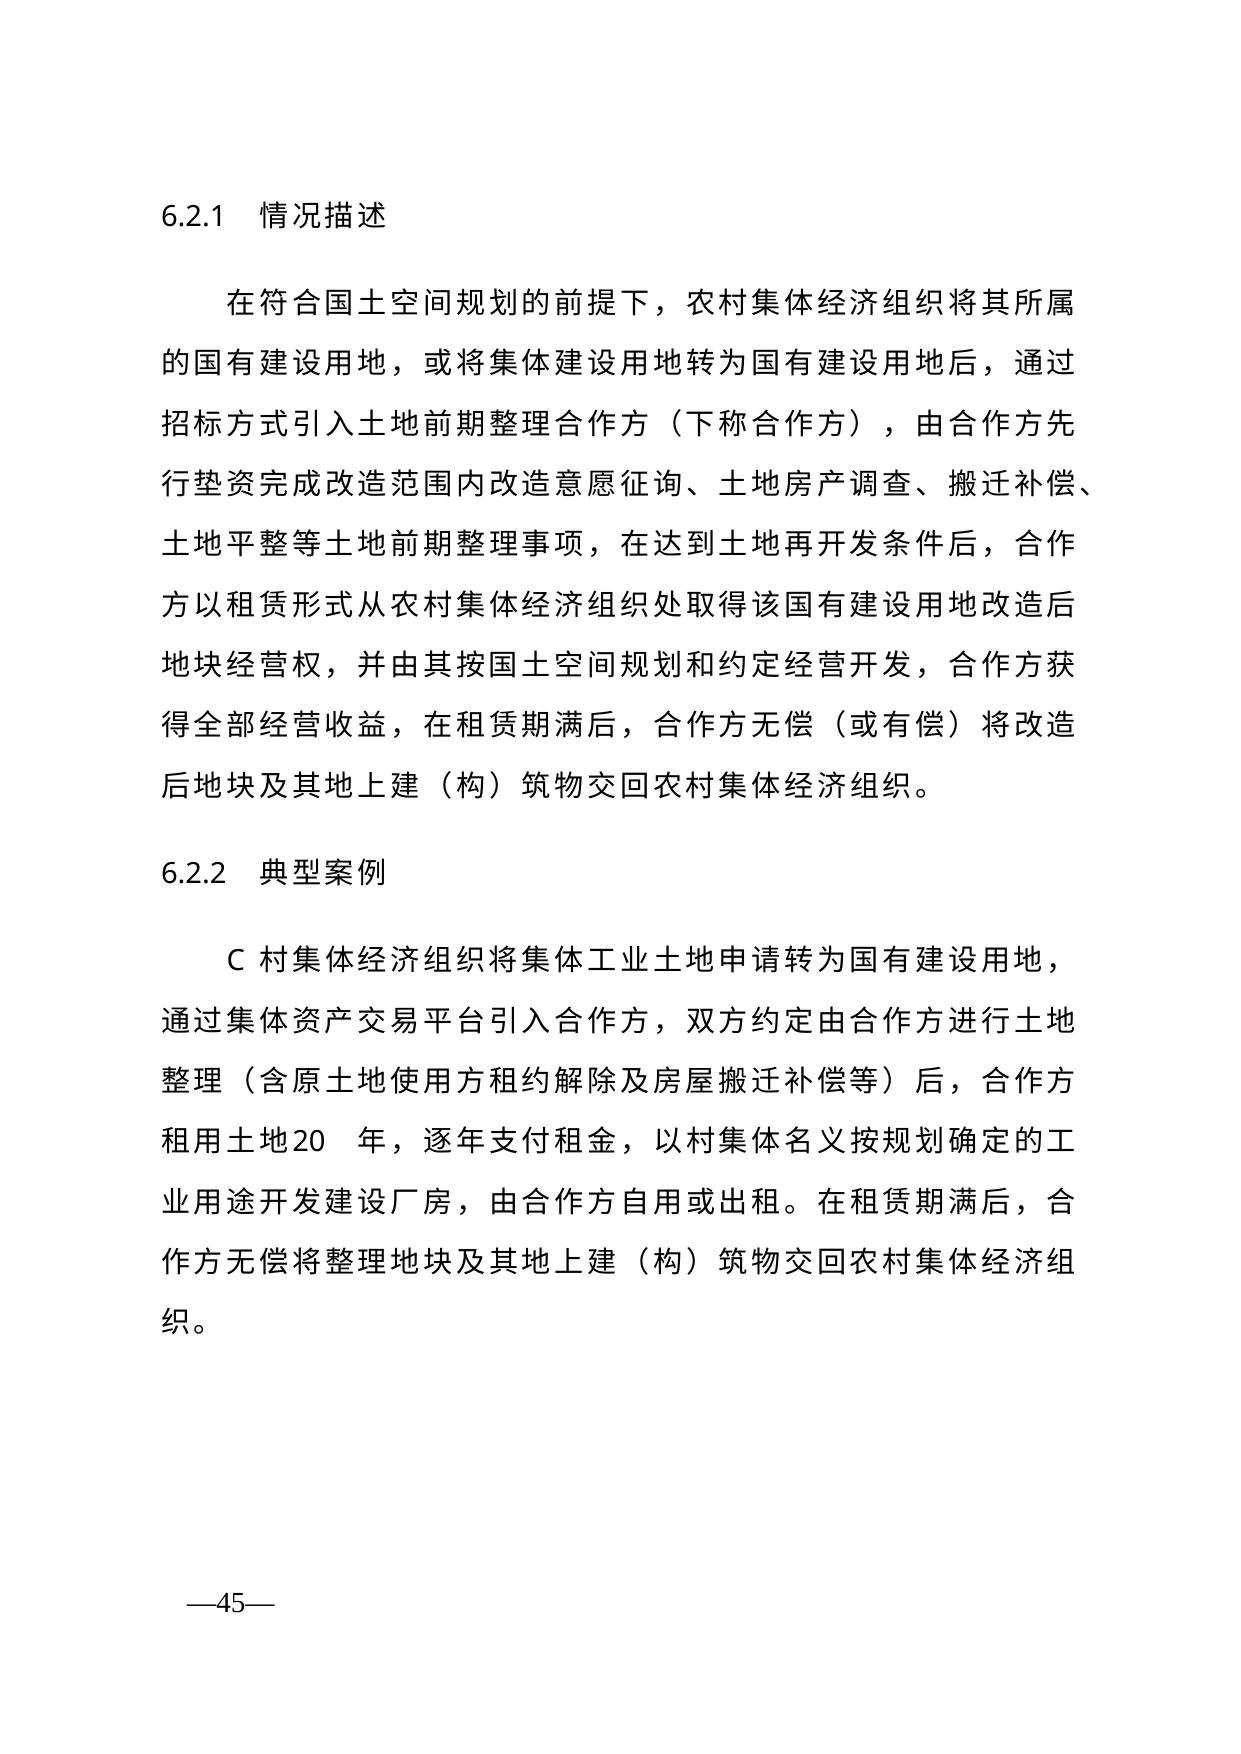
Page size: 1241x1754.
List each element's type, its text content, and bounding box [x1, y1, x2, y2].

text C村集体经济组织将集体工业土地申请转为国有建设用地，通过集体资产交易平台引入合作方，双方约定由合作方进行土地整理（含原土地使用方租约解除及房屋搬迁补偿等）后，合作方租用土地20年，逐年支付租金，以村集体名义按规划确定的工业用途开发建设厂房，由合作方自用或出租。在租赁期满后，合作方无偿将整理地块及其地上建（构）筑物交回农村集体经济组织。 [161, 928, 1079, 1350]
subtitle 6.2.2 典型案例 [161, 841, 1079, 901]
subtitle 6.2.1 情况描述 [161, 183, 1079, 244]
text 在符合国土空间规划的前提下，农村集体经济组织将其所属的国有建设用地，或将集体建设用地转为国有建设用地后，通过招标方式引入土地前期整理合作方（下称合作方），由合作方先行垫资完成改造范围内改造意愿征询、土地房产调查、搬迁补偿、土地平整等土地前期整理事项，在达到土地再开发条件后，合作方以租赁形式从农村集体经济组织处取得该国有建设用地改造后地块经营权，并由其按国土空间规划和约定经营开发，合作方获得全部经营收益，在租赁期满后，合作方无偿（或有偿）将改造后地块及其地上建（构）筑物交回农村集体经济组织。 [161, 271, 1079, 813]
